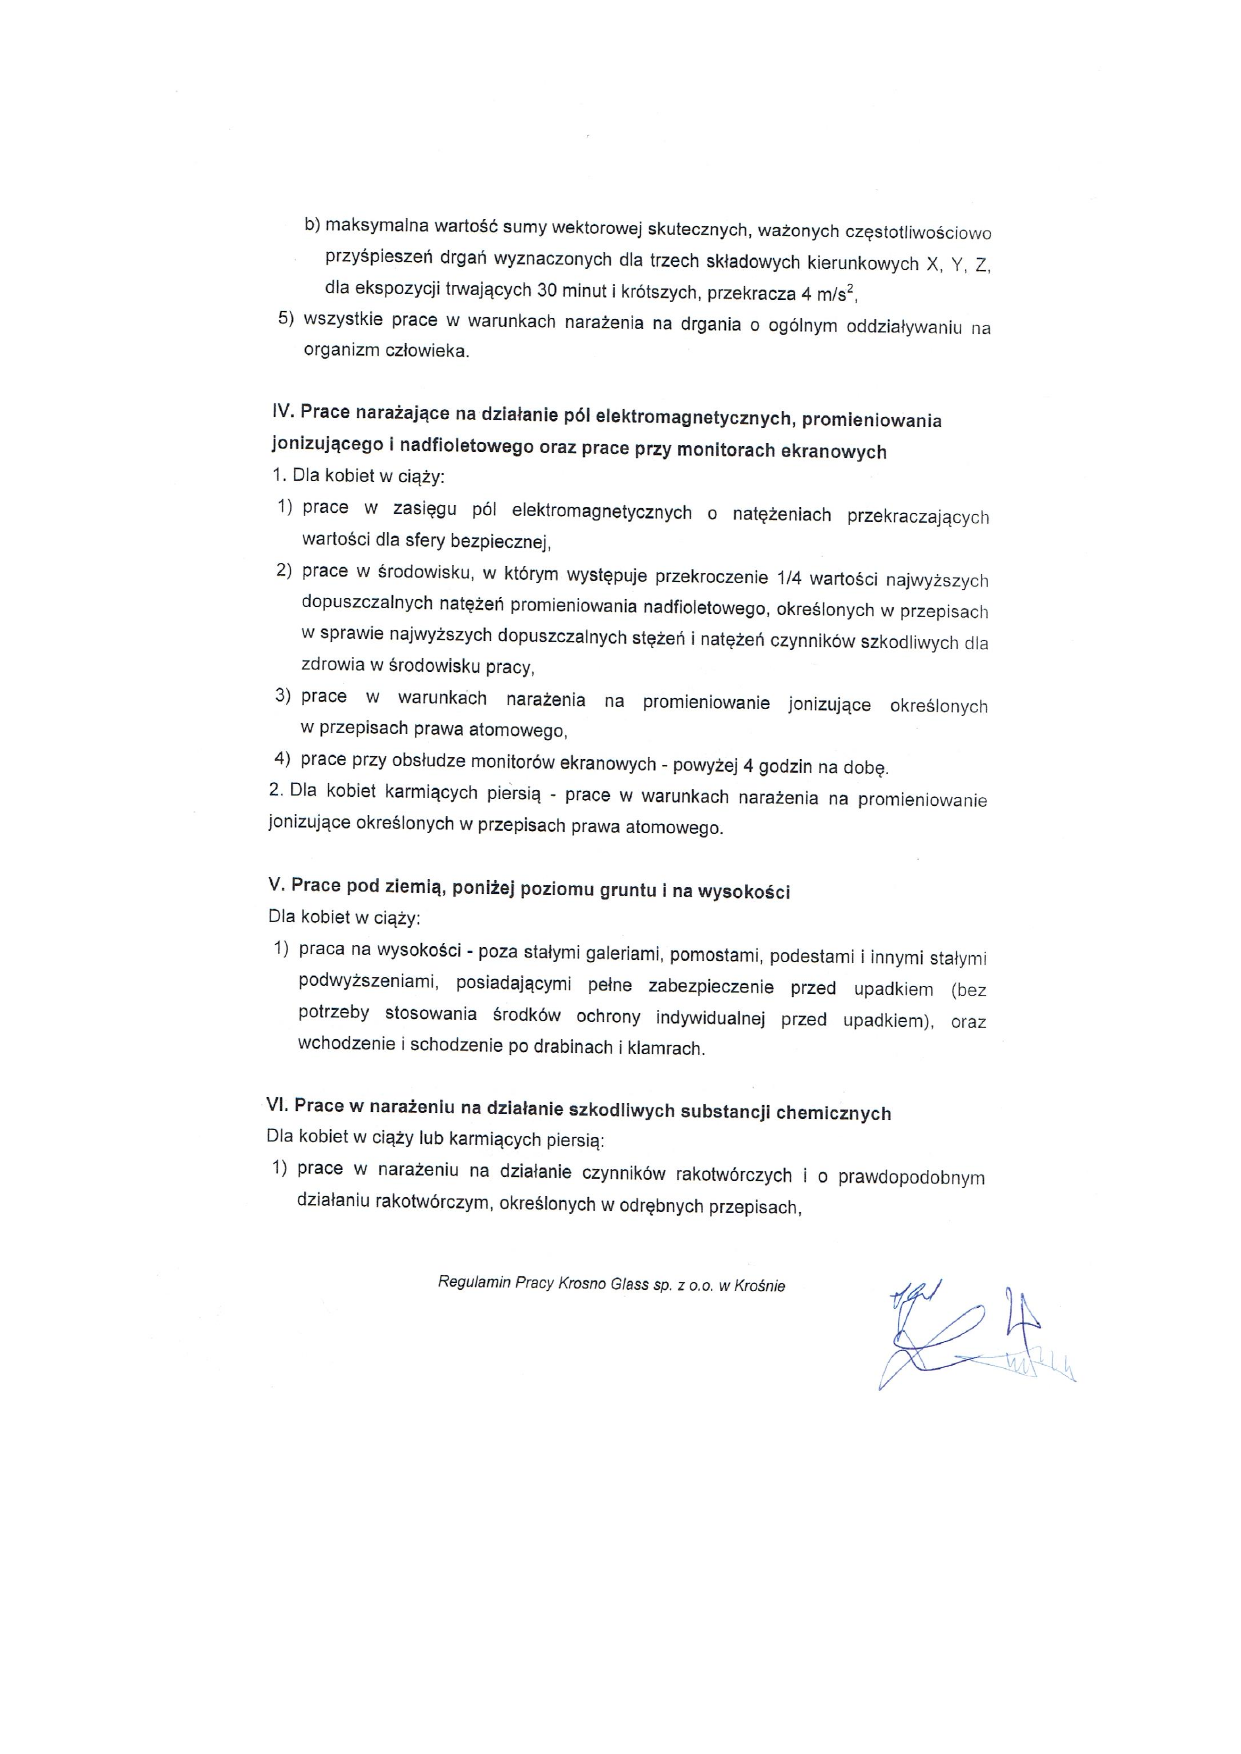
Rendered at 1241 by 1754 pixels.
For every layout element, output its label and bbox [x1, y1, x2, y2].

picture [147, 66, 1113, 1394]
